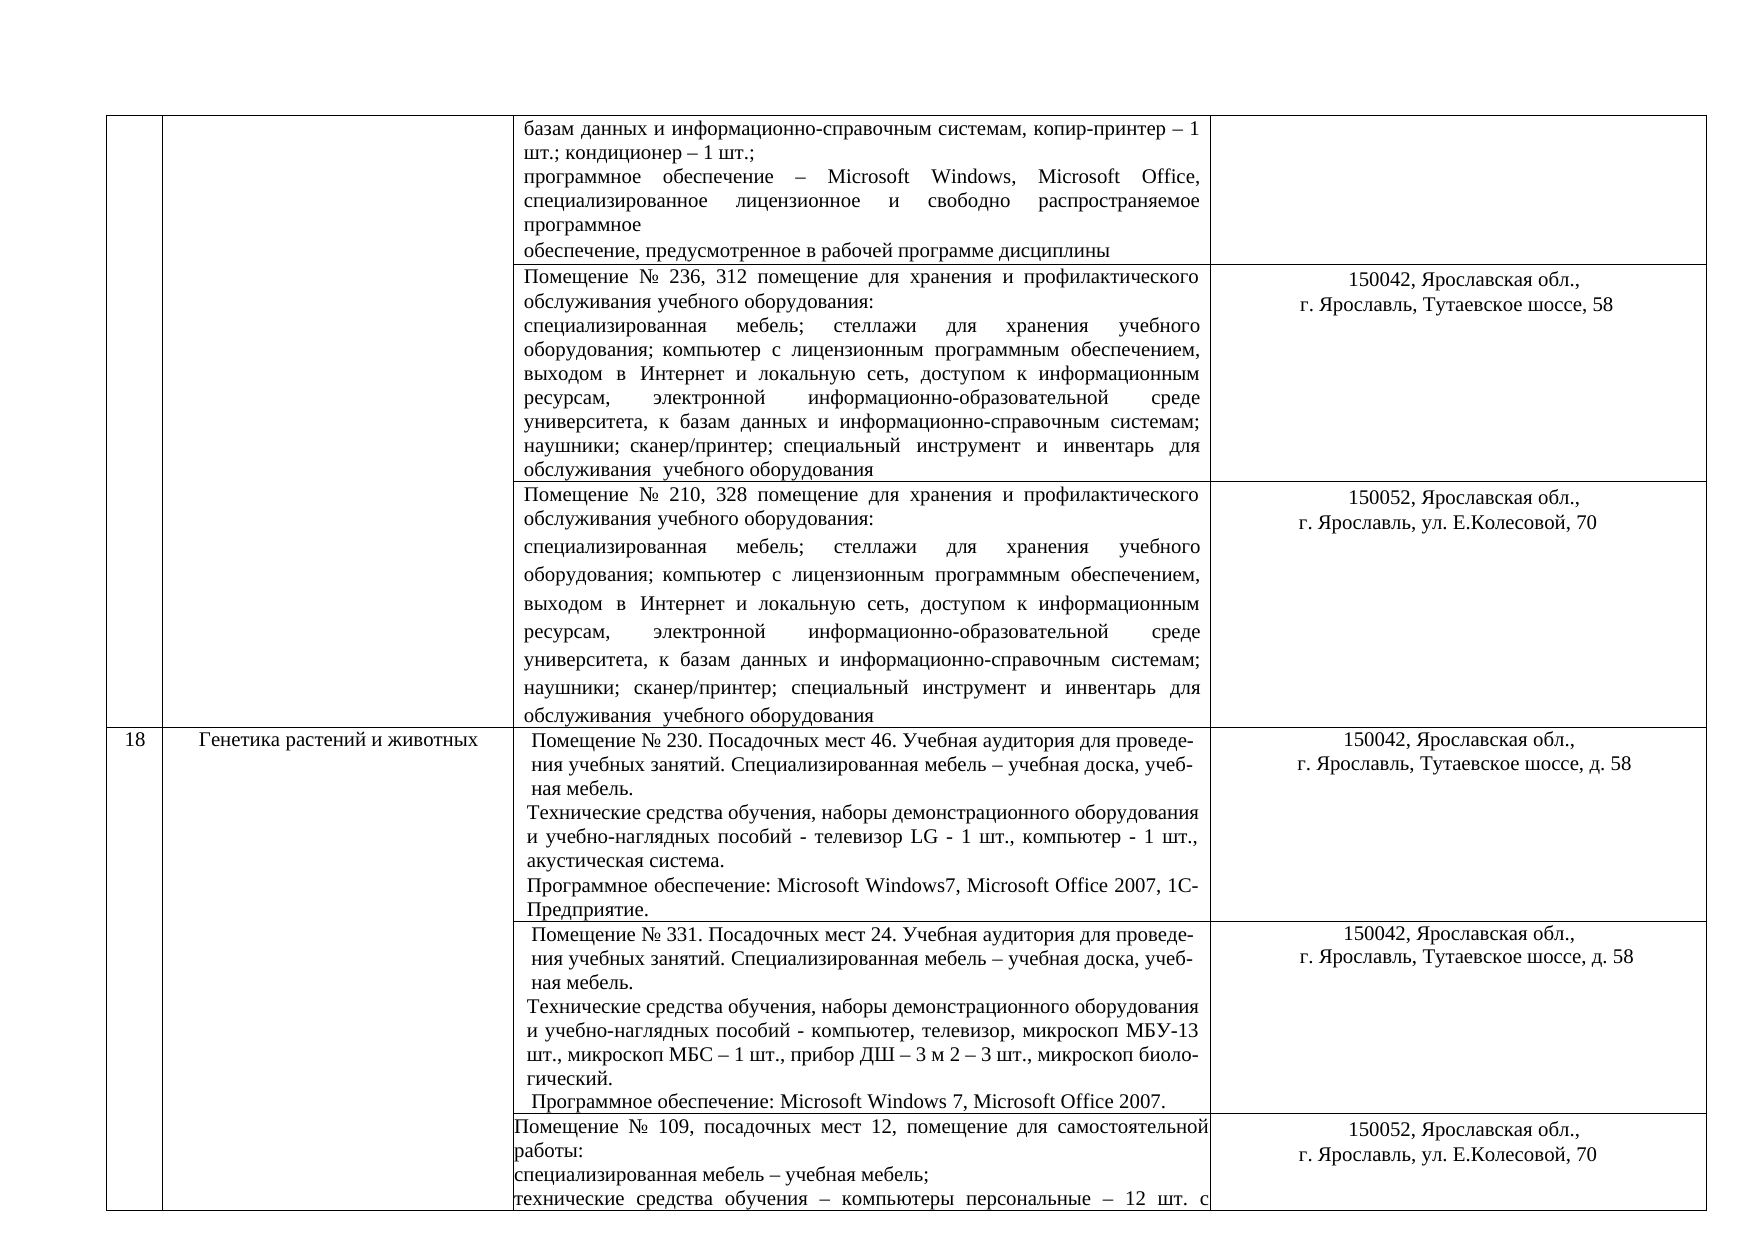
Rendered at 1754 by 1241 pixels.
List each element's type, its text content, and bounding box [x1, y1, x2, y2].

table_cell 18 [107, 728, 162, 1210]
table_cell 150042, Ярославская обл., г. Ярославль, Тутаевское шоссе, д. 58 [1211, 728, 1706, 921]
table_cell Помещение № 236, 312 помещение для хранения и профилактического обслуживания учебного оборудования: специализированная мебель; стеллажи для хранения учебного оборудования; компьютер с лицензионным программным обеспечением, выходом в Интернет и локальную сеть, доступом к информационным ресурсам, электронной информационно-образовательной среде университета, к базам данных и информационно-справочным системам; наушники; сканер/принтер; специальный инструмент и инвентарь для обслуживания учебного оборудования [514, 265, 1210, 481]
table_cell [1211, 1114, 1706, 1210]
table_cell Помещение № 230. Посадочных мест 46. Учебная аудитория для проведе- ния учебных занятий. Специализированная мебель – учебная доска, учеб- ная мебель. Технические средства обучения, наборы демонстрационного оборудования и учебно-наглядных пособий - телевизор LG - 1 шт., компьютер - 1 шт., акустическая система. Программное обеспечение: Microsoft Windows7, Microsoft Office 2007, 1С- Предприятие. [514, 728, 1210, 921]
table_cell Генетика растений и животных [163, 728, 513, 1210]
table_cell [1211, 116, 1706, 263]
table_cell 150042, Ярославская обл., г. Ярославль, Тутаевское шоссе, 58 [1211, 265, 1706, 481]
table_cell 150042, Ярославская обл., г. Ярославль, Тутаевское шоссе, д. 58 [1211, 922, 1706, 1113]
table_cell Помещение № 210, 328 помещение для хранения и профилактического обслуживания учебного оборудования: специализированная мебель; стеллажи для хранения учебного оборудования; компьютер с лицензионным программным обеспечением, выходом в Интернет и локальную сеть, доступом к информационным ресурсам, электронной информационно-образовательной среде университета, к базам данных и информационно-справочным системам; наушники; сканер/принтер; специальный инструмент и инвентарь для обслуживания учебного оборудования [514, 482, 1210, 727]
table_cell 150052, Ярославская обл., г. Ярославль, ул. Е.Колесовой, 70 [1211, 482, 1706, 727]
table_cell Помещение № 331. Посадочных мест 24. Учебная аудитория для проведе- ния учебных занятий. Специализированная мебель – учебная доска, учеб- ная мебель. Технические средства обучения, наборы демонстрационного оборудования и учебно-наглядных пособий - компьютер, телевизор, микроскоп МБУ-13 шт., микроскоп МБС – 1 шт., прибор ДШ – 3 м 2 – 3 шт., микроскоп биоло- гический. Программное обеспечение: Microsoft Windows 7, Microsoft Office 2007. [514, 922, 1210, 1113]
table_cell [514, 1114, 1210, 1210]
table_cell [514, 116, 1210, 263]
